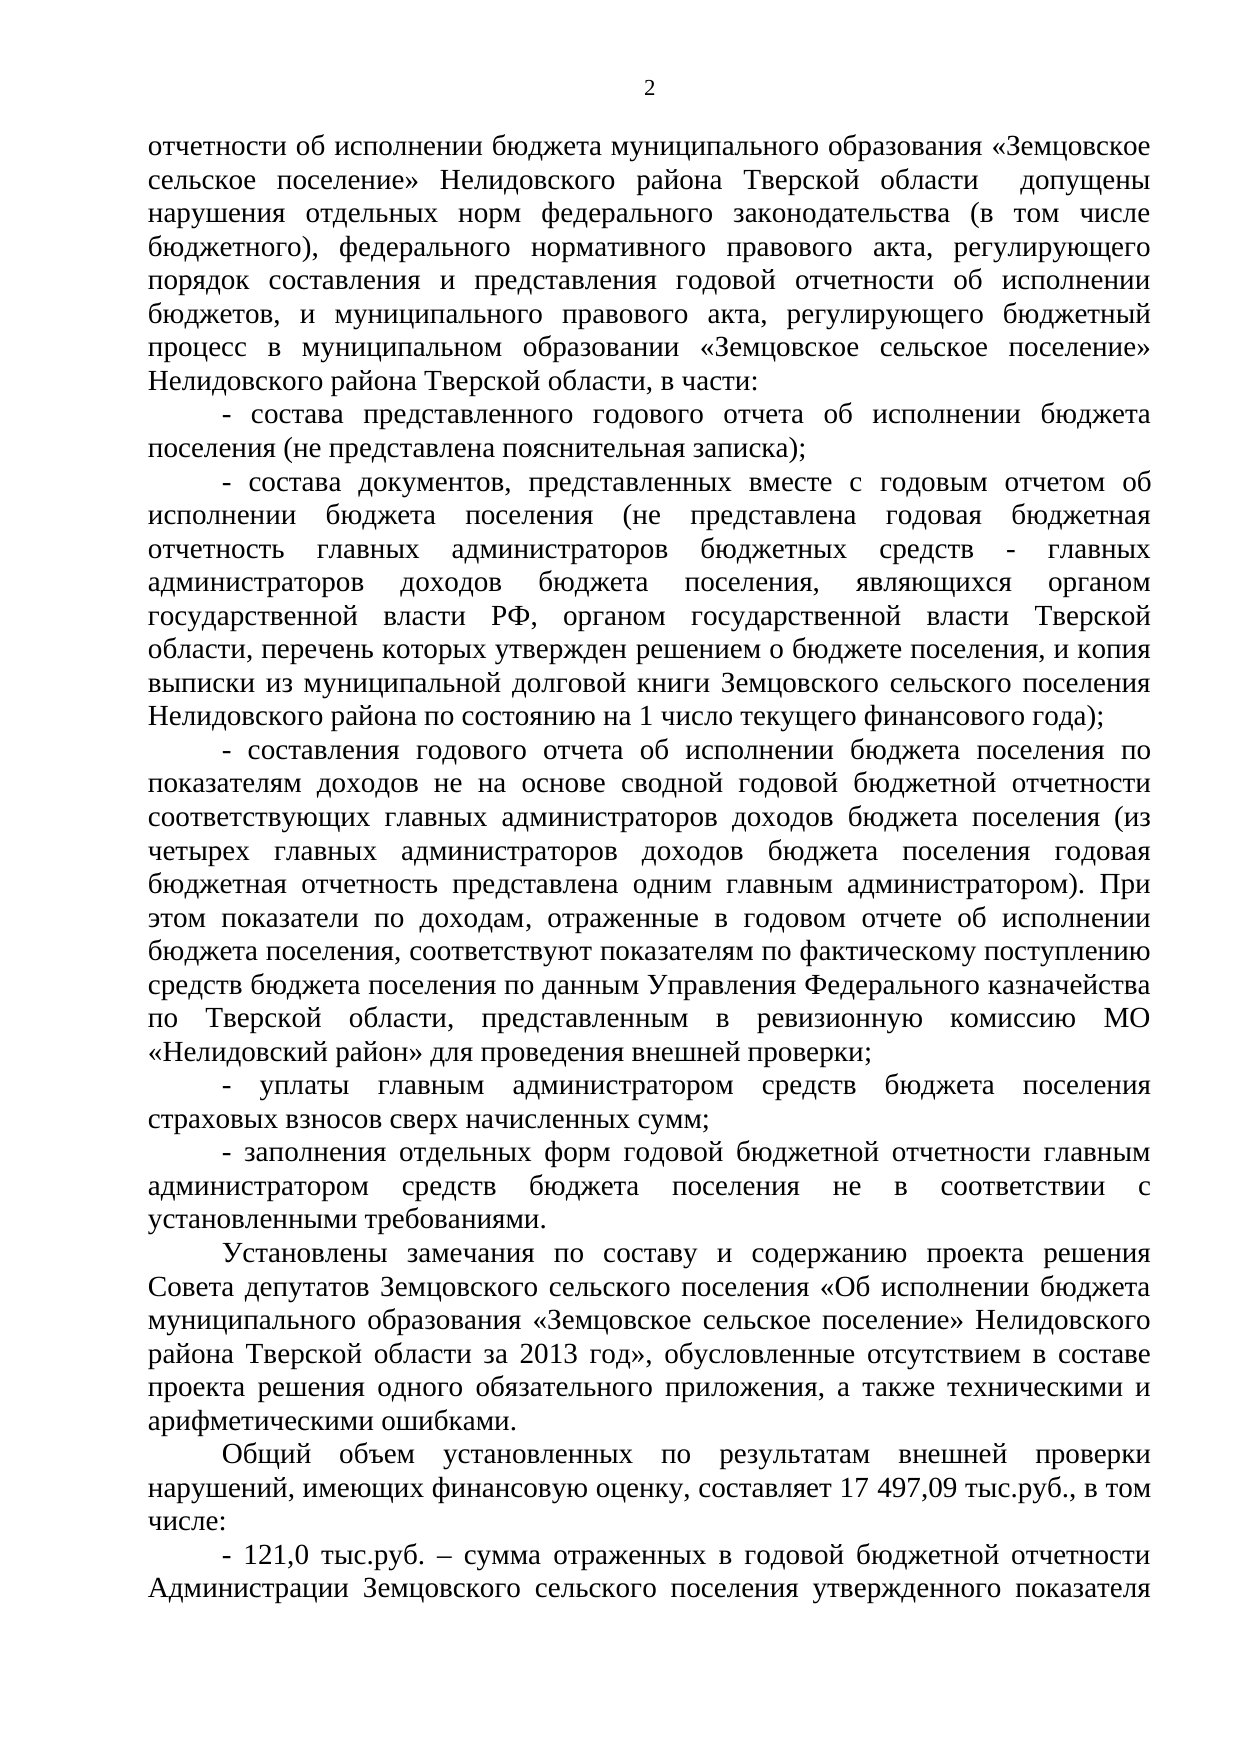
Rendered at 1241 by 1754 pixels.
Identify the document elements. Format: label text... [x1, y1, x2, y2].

text - заполнения отдельных форм годовой бюджетной отчетности главным администратором средств бюджета поселения не в соответствии с установленными требованиями. [148, 1134, 1152, 1235]
text Установлены замечания по составу и содержанию проекта решения Совета депутатов Земцовского сельского поселения «Об исполнении бюджета муниципального образования «Земцовское сельское поселение» Нелидовского района Тверской области за 2013 год», обусловленные отсутствием в составе проекта решения одного обязательного приложения, а также техническими и арифметическими ошибками. [148, 1235, 1152, 1436]
text Общий объем установленных по результатам внешней проверки нарушений, имеющих финансовую оценку, составляет 17 497,09 тыс.руб., в том числе: [148, 1436, 1152, 1537]
text - состава представленного годового отчета об исполнении бюджета поселения (не представлена пояснительная записка); [148, 397, 1152, 464]
text - составления годового отчета об исполнении бюджета поселения по показателям доходов не на основе сводной годовой бюджетной отчетности соответствующих главных администраторов доходов бюджета поселения (из четырех главных администраторов доходов бюджета поселения годовая бюджетная отчетность представлена одним главным администратором). При этом показатели по доходам, отраженные в годовом отчете об исполнении бюджета поселения, соответствуют показателям по фактическому поступлению средств бюджета поселения по данным Управления Федерального казначейства по Тверской области, представленным в ревизионную комиссию МО «Нелидовский район» для проведения внешней проверки; [148, 732, 1152, 1067]
text - состава документов, представленных вместе с годовым отчетом об исполнении бюджета поселения (не представлена годовая бюджетная отчетность главных администраторов бюджетных средств - главных администраторов доходов бюджета поселения, являющихся органом государственной власти РФ, органом государственной власти Тверской области, перечень которых утвержден решением о бюджете поселения, и копия выписки из муниципальной долговой книги Земцовского сельского поселения Нелидовского района по состоянию на 1 число текущего финансового года); [148, 464, 1152, 732]
text - уплаты главным администратором средств бюджета поселения страховых взносов сверх начисленных сумм; [148, 1067, 1152, 1134]
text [148, 1537, 1152, 1604]
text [148, 128, 1152, 397]
